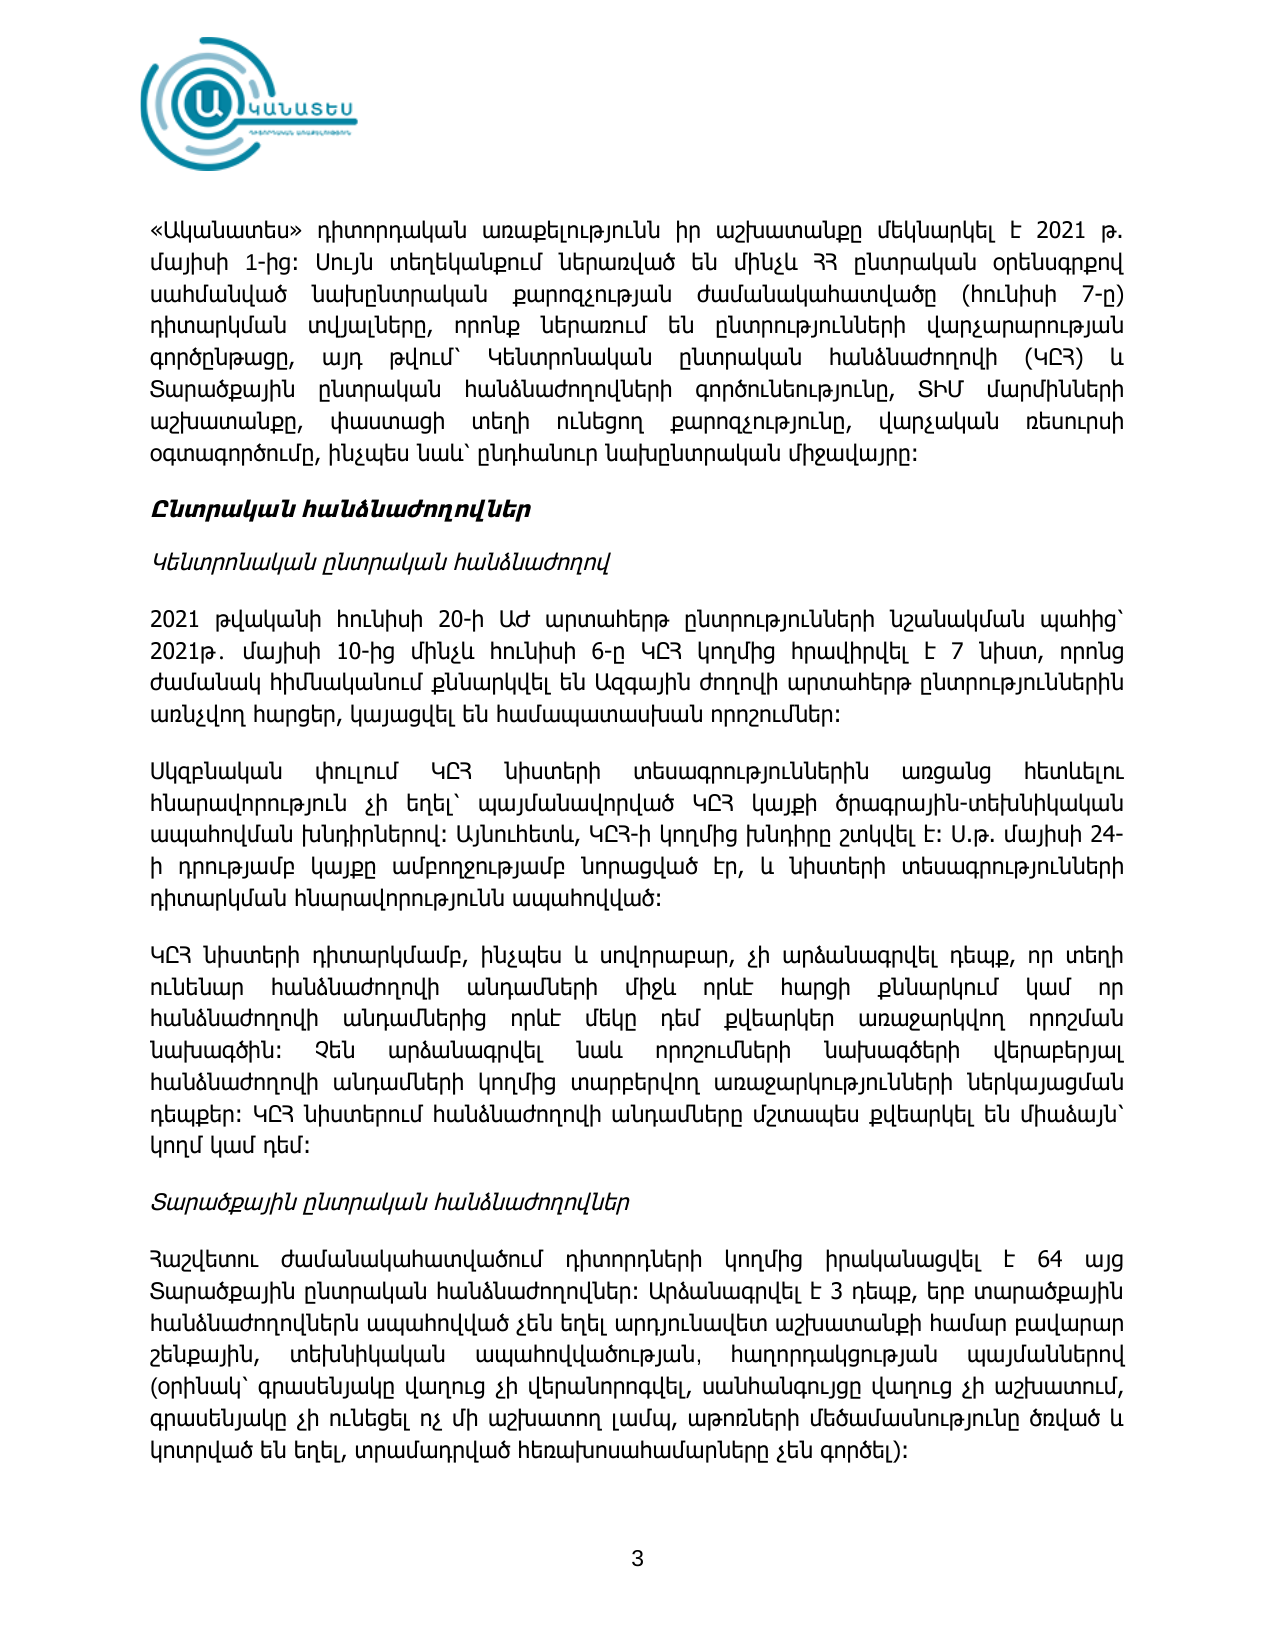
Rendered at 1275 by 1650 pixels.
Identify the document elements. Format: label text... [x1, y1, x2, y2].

picture [140, 109, 205, 171]
text Սկզբնական փուլում ԿԸՀ նիստերի տեսագրություններին առցանց հետևելու հնարավորություն չի եղել՝ պայմանավորված ԿԸՀ կայքի ծրագրային-տեխնիկական ապահովման խնդիրներով։ Այնուհետև, ԿԸՀ-ի կողմից խնդիրը շտկվել է: Ս.թ. մայիսի 24-ի դրությամբ կայքը ամբողջությամբ նորացված էր, և նիստերի տեսագրությունների դիտարկման հնարավորությունն ապահովված: [150, 756, 1125, 911]
text 2021 թվականի հունիսի 20-ի ԱԺ արտահերթ ընտրությունների նշանակման պահից՝ 2021թ․ մայիսի 10-ից մինչև հունիսի 6-ը ԿԸՀ կողմից հրավիրվել է 7 նիստ, որոնց ժամանակ հիմնականում քննարկվել են Ազգային ժողովի արտահերթ ընտրություններին առնչվող հարցեր, կայացվել են համապատասխան որոշումներ: [150, 604, 1125, 727]
text «Ականատես» դիտորդական առաքելությունն իր աշխատանքը մեկնարկել է 2021 թ. մայիսի 1-ից: Սույն տեղեկանքում ներառված են մինչև ՀՀ ընտրական օրենսգրքով սահմանված նախընտրական քարոզչության ժամանակահատվածը (հունիսի 7-ը) դիտարկման տվյալները, որոնք ներառում են ընտրությունների վարչարարության գործընթացը, այդ թվում՝ Կենտրոնական ընտրական հանձնաժողովի (ԿԸՀ) և Տարածքային ընտրական հանձնաժողովների գործունեությունը, ՏԻՄ մարմինների աշխատանքը, փաստացի տեղի ունեցող քարոզչությունը, վարչական ռեսուրսի օգտագործումը, ինչպես նաև՝ ընդհանուր նախընտրական միջավայրը: [150, 216, 1125, 466]
text Կենտրոնական ընտրական հանձնաժողով [150, 548, 1125, 575]
text ԿԸՀ նիստերի դիտարկմամբ, ինչպես և սովորաբար, չի արձանագրվել դեպք, որ տեղի ունենար հանձնաժողովի անդամների միջև որևէ հարցի քննարկում կամ որ հանձնաժողովի անդամներից որևէ մեկը դեմ քվեարկեր առաջարկվող որոշման նախագծին: Չեն արձանագրվել նաև որոշումների նախագծերի վերաբերյալ հանձնաժողովի անդամների կողմից տարբերվող առաջարկությունների ներկայացման դեպքեր: ԿԸՀ նիստերում հանձնաժողովի անդամները մշտապես քվեարկել են միաձայն՝ կողմ կամ դեմ։ [150, 940, 1125, 1159]
text Ընտրական հանձնաժողովներ [150, 495, 1125, 523]
text Հաշվետու ժամանակահատվածում դիտորդների կողմից իրականացվել է 64 այց Տարածքային ընտրական հանձնաժողովներ։ Արձանագրվել է 3 դեպք, երբ տարածքային հանձնաժողովներն ապահովված չեն եղել արդյունավետ աշխատանքի համար բավարար շենքային, տեխնիկական ապահովվածության, հաղորդակցության պայմաններով (օրինակ՝ գրասենյակը վաղուց չի վերանորոգվել, սանհանգույցը վաղուց չի աշխատում, գրասենյակը չի ունեցել ոչ մի աշխատող լամպ, աթոռների մեծամասնությունը ծռված և կոտրված են եղել, տրամադրված հեռախոսահամարները չեն գործել): [150, 1244, 1125, 1463]
text Տարածքային ընտրական հանձնաժողովներ [150, 1188, 1125, 1215]
picture [140, 37, 358, 171]
